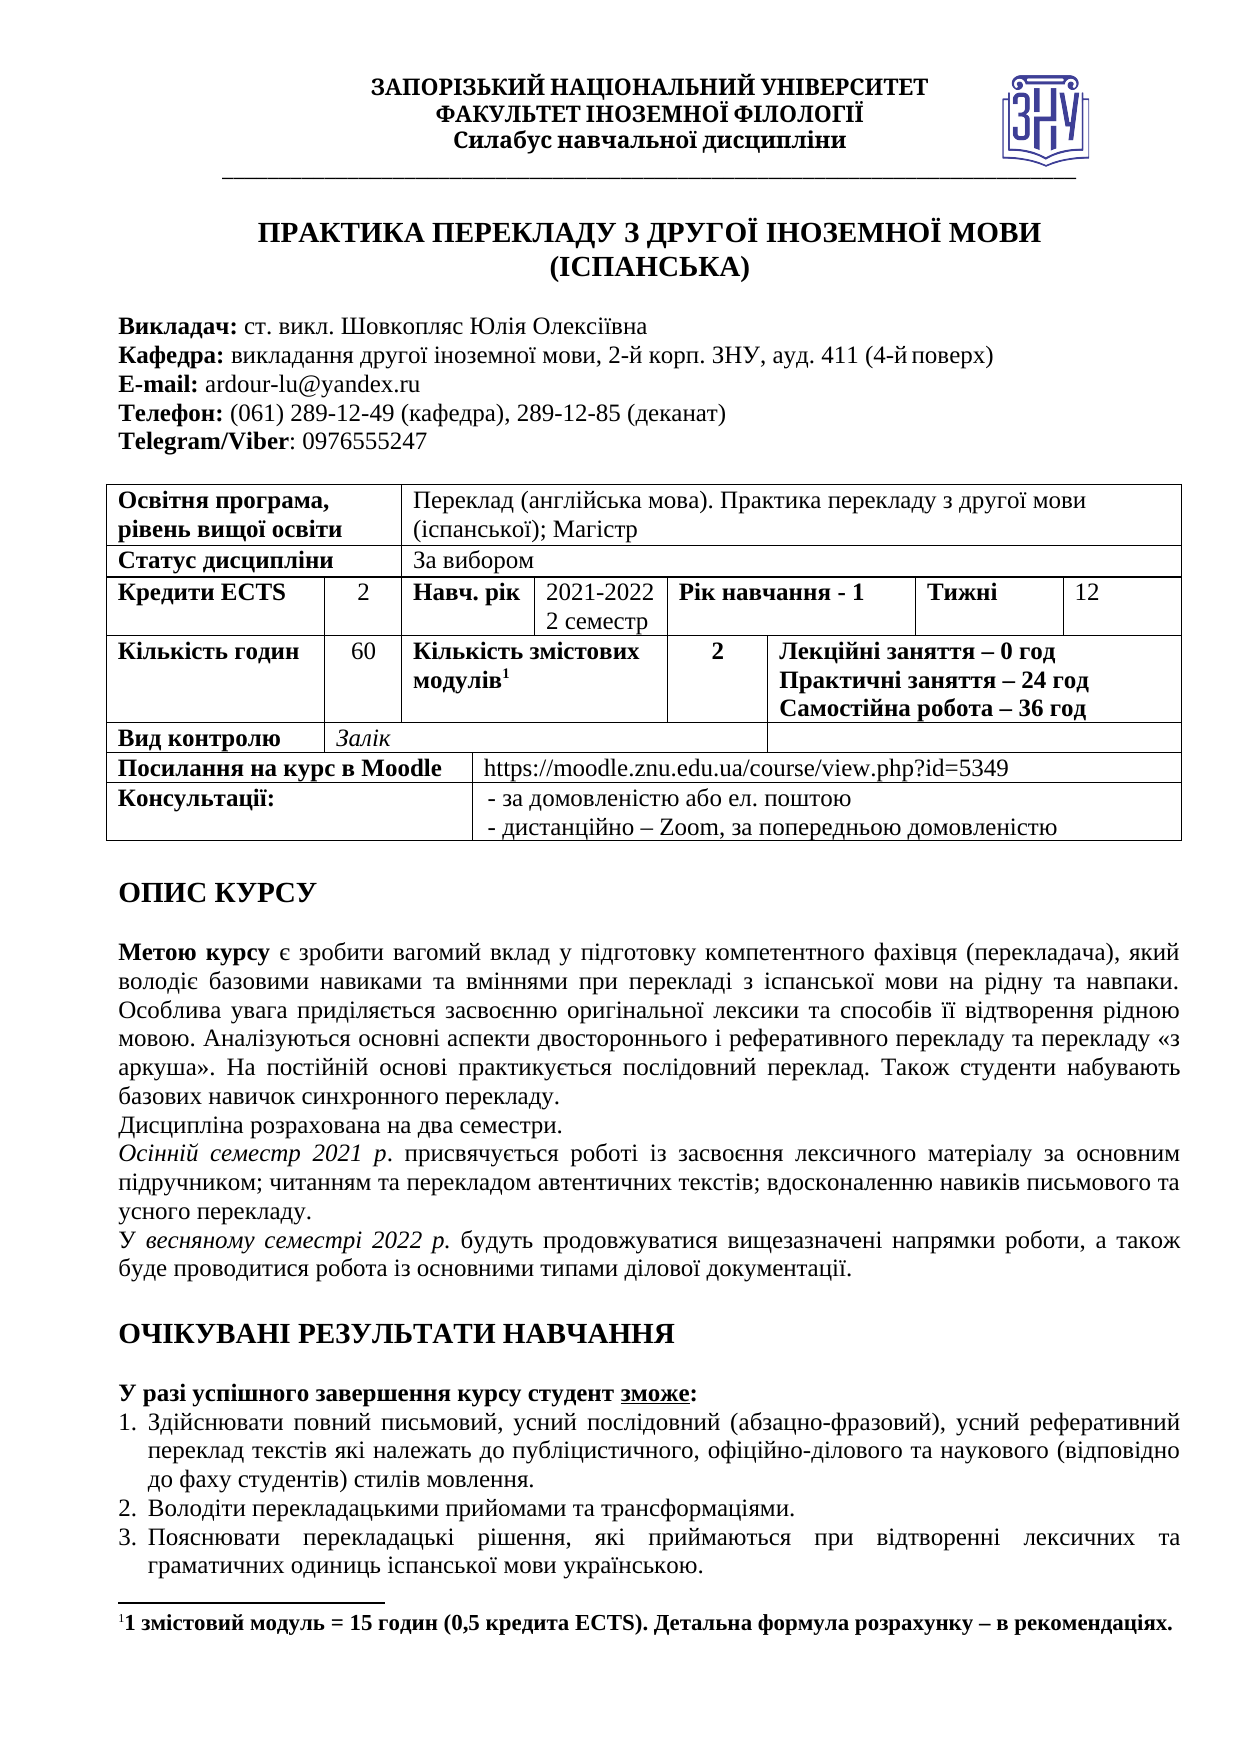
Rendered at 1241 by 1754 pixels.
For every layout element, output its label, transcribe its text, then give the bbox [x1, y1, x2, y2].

picture [1002, 75, 1090, 167]
table_cell Кількість годин [107, 636, 324, 722]
table_cell 12 [1064, 578, 1181, 635]
table_cell Залік [325, 723, 767, 752]
table_cell Консультації: [107, 783, 472, 840]
table_cell Кредити ECTS [107, 578, 324, 635]
table_cell 2 [668, 636, 767, 722]
text Викладач: ст. викл. Шовкопляс Юлія Олексіївна [118, 311, 1181, 340]
table_cell 2021-2022 2 семестр [535, 578, 667, 635]
table_cell 60 [325, 636, 401, 722]
text Метою курсу є зробити вагомий вклад у підготовку компетентного фахівця (перекладача), який володіє базовими навиками та вміннями при перекладі з іспанської мови на рідну та навпаки. Особлива увага приділяється засвоєнню оригінальної лексики та способів її відтворення рідною мовою. Аналізуються основні аспекти двостороннього і реферативного перекладу та перекладу «з аркуша». На постійній основі практикується послідовний переклад. Також студенти набувають базових навичок синхронного перекладу. [118, 937, 1181, 1110]
table_cell за домовленістю або ел. поштою дистанційно – Zoom, за попередньою домовленістю [473, 783, 1181, 840]
text У весняному семестрі 2022 р. будуть продовжуватися вищезазначені напрямки роботи, а також буде проводитися робота із основними типами ділової документації. [118, 1225, 1181, 1282]
table_cell https://moodle.znu.edu.ua/course/view.php?id=5349 [473, 753, 1181, 782]
text ОЧІКУВАНІ РЕЗУЛЬТАТИ НАВЧАННЯ [118, 1316, 1181, 1349]
text ОПИС КУРСУ [118, 875, 1181, 908]
table_cell 2 [325, 578, 401, 635]
list Володіти перекладацькими прийомами та трансформаціями. [118, 1493, 1181, 1522]
table_header Освітня програма, рівень вищої освіти [107, 485, 401, 544]
text Кафедра: викладання другої іноземної мови, 2-й корп. ЗНУ, ауд. 411 (4-й поверх) [118, 340, 1181, 369]
text У разі успішного завершення курсу студент зможе: [118, 1378, 1181, 1407]
list Пояснювати перекладацькі рішення, які приймаються при відтворенні лексичних та граматичних одиниць іспанської мови українською. [118, 1522, 1181, 1579]
text Телефон: (061) 289-12-49 (кафедра), 289-12-85 (деканат) [118, 398, 1181, 426]
table_cell Навч. рік [402, 578, 534, 635]
table_cell За вибором [402, 546, 1181, 576]
table_cell Посилання на курс в Moodle [107, 753, 472, 782]
text ПРАКТИКА ПЕРЕКЛАДУ З ДРУГОЇ ІНОЗЕМНОЇ МОВИ [118, 216, 1181, 249]
table_cell Тижні [916, 578, 1063, 635]
table_cell Кількість змістових модулів [402, 636, 667, 722]
text (ІСПАНСЬКА) [118, 249, 1181, 283]
text E-mail: ardour-lu@yandex.ru [118, 369, 1181, 398]
table_cell Вид контролю [107, 723, 324, 752]
text Telegram/Viber: 0976555247 [118, 426, 1181, 455]
table_cell Лекційні заняття – 0 год Практичні заняття – 24 год Самостійна робота – 36 год [768, 636, 1181, 722]
text Осінній семестр 2021 р. присвячується роботі із засвоєння лексичного матеріалу за основним підручником; читанням та перекладом автентичних текстів; вдосконаленню навиків письмового та усного перекладу. [118, 1138, 1181, 1225]
table_cell Рік навчання - 1 [668, 578, 915, 635]
table_cell Статус дисципліни [107, 546, 401, 576]
table_cell [768, 723, 1181, 752]
table_header Переклад (англійська мова). Практика перекладу з другої мови (іспанської); Магістр [402, 485, 1181, 544]
list Здійснювати повний письмовий, усний послідовний (абзацно-фразовий), усний реферативний переклад текстів які належать до публіцистичного, офіційно-ділового та наукового (відповідно до фаху студентів) стилів мовлення. [118, 1407, 1181, 1493]
text Дисципліна розрахована на два семестри. [118, 1110, 1181, 1138]
